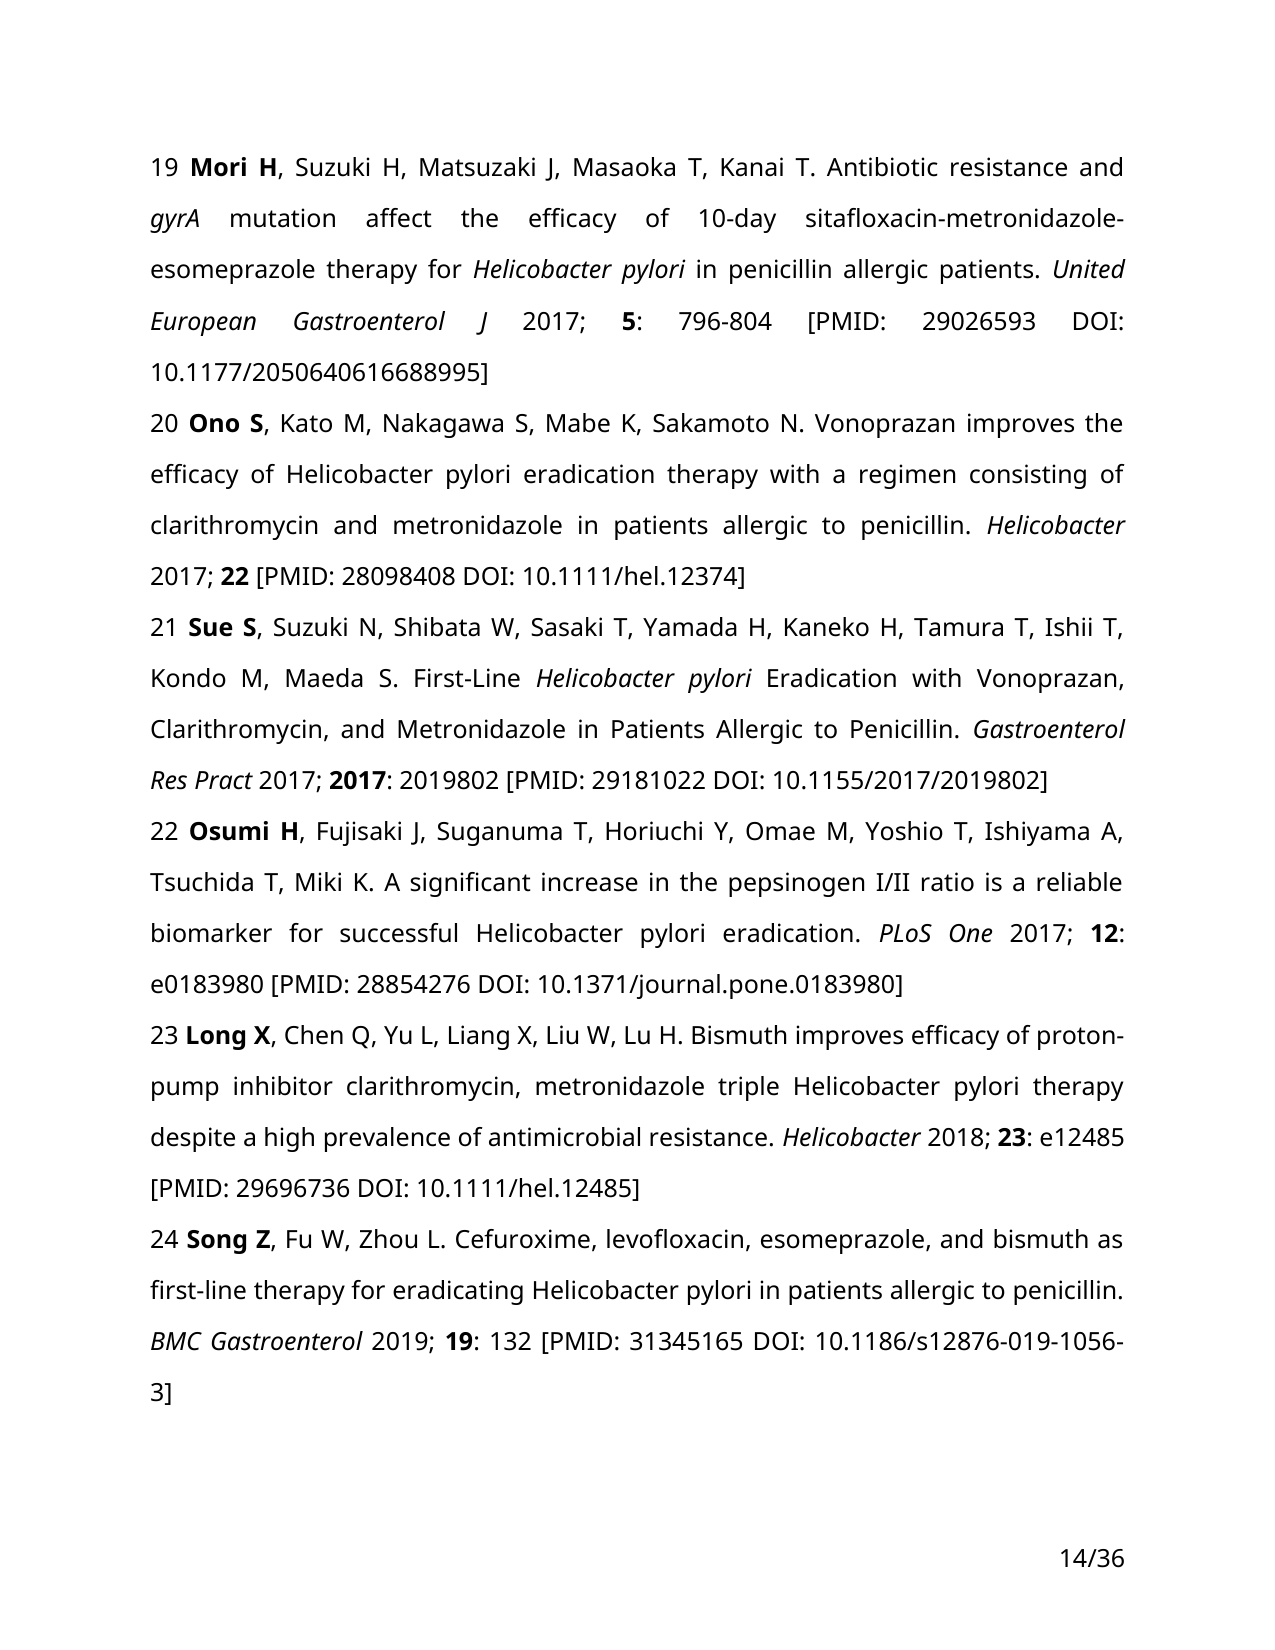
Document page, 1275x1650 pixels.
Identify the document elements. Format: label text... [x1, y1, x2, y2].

text 21 Sue S, Suzuki N, Shibata W, Sasaki T, Yamada H, Kaneko H, Tamura T, Ishii T, Kondo M, Maeda S. First-Line Helicobacter pylori Eradication with Vonoprazan, Clarithromycin, and Metronidazole in Patients Allergic to Penicillin. Gastroenterol Res Pract 2017; 2017: 2019802 [PMID: 29181022 DOI: 10.1155/2017/2019802] [150, 609, 1125, 797]
text 24 Song Z, Fu W, Zhou L. Cefuroxime, levofloxacin, esomeprazole, and bismuth as first-line therapy for eradicating Helicobacter pylori in patients allergic to penicillin. BMC Gastroenterol 2019; 19: 132 [PMID: 31345165 DOI: 10.1186/s12876-019-1056-3] [150, 1222, 1125, 1409]
text 22 Osumi H, Fujisaki J, Suganuma T, Horiuchi Y, Omae M, Yoshio T, Ishiyama A, Tsuchida T, Miki K. A significant increase in the pepsinogen I/II ratio is a reliable biomarker for successful Helicobacter pylori eradication. PLoS One 2017; 12: e0183980 [PMID: 28854276 DOI: 10.1371/journal.pone.0183980] [150, 813, 1125, 1001]
text 19 Mori H, Suzuki H, Matsuzaki J, Masaoka T, Kanai T. Antibiotic resistance and gyrA mutation affect the efficacy of 10-day sitafloxacin-metronidazole-esomeprazole therapy for Helicobacter pylori in penicillin allergic patients. United European Gastroenterol J 2017; 5: 796-804 [PMID: 29026593 DOI: 10.1177/2050640616688995] [150, 150, 1125, 388]
text 23 Long X, Chen Q, Yu L, Liang X, Liu W, Lu H. Bismuth improves efficacy of proton-pump inhibitor clarithromycin, metronidazole triple Helicobacter pylori therapy despite a high prevalence of antimicrobial resistance. Helicobacter 2018; 23: e12485 [PMID: 29696736 DOI: 10.1111/hel.12485] [150, 1018, 1125, 1205]
text 20 Ono S, Kato M, Nakagawa S, Mabe K, Sakamoto N. Vonoprazan improves the efficacy of Helicobacter pylori eradication therapy with a regimen consisting of clarithromycin and metronidazole in patients allergic to penicillin. Helicobacter 2017; 22 [PMID: 28098408 DOI: 10.1111/hel.12374] [150, 405, 1125, 592]
